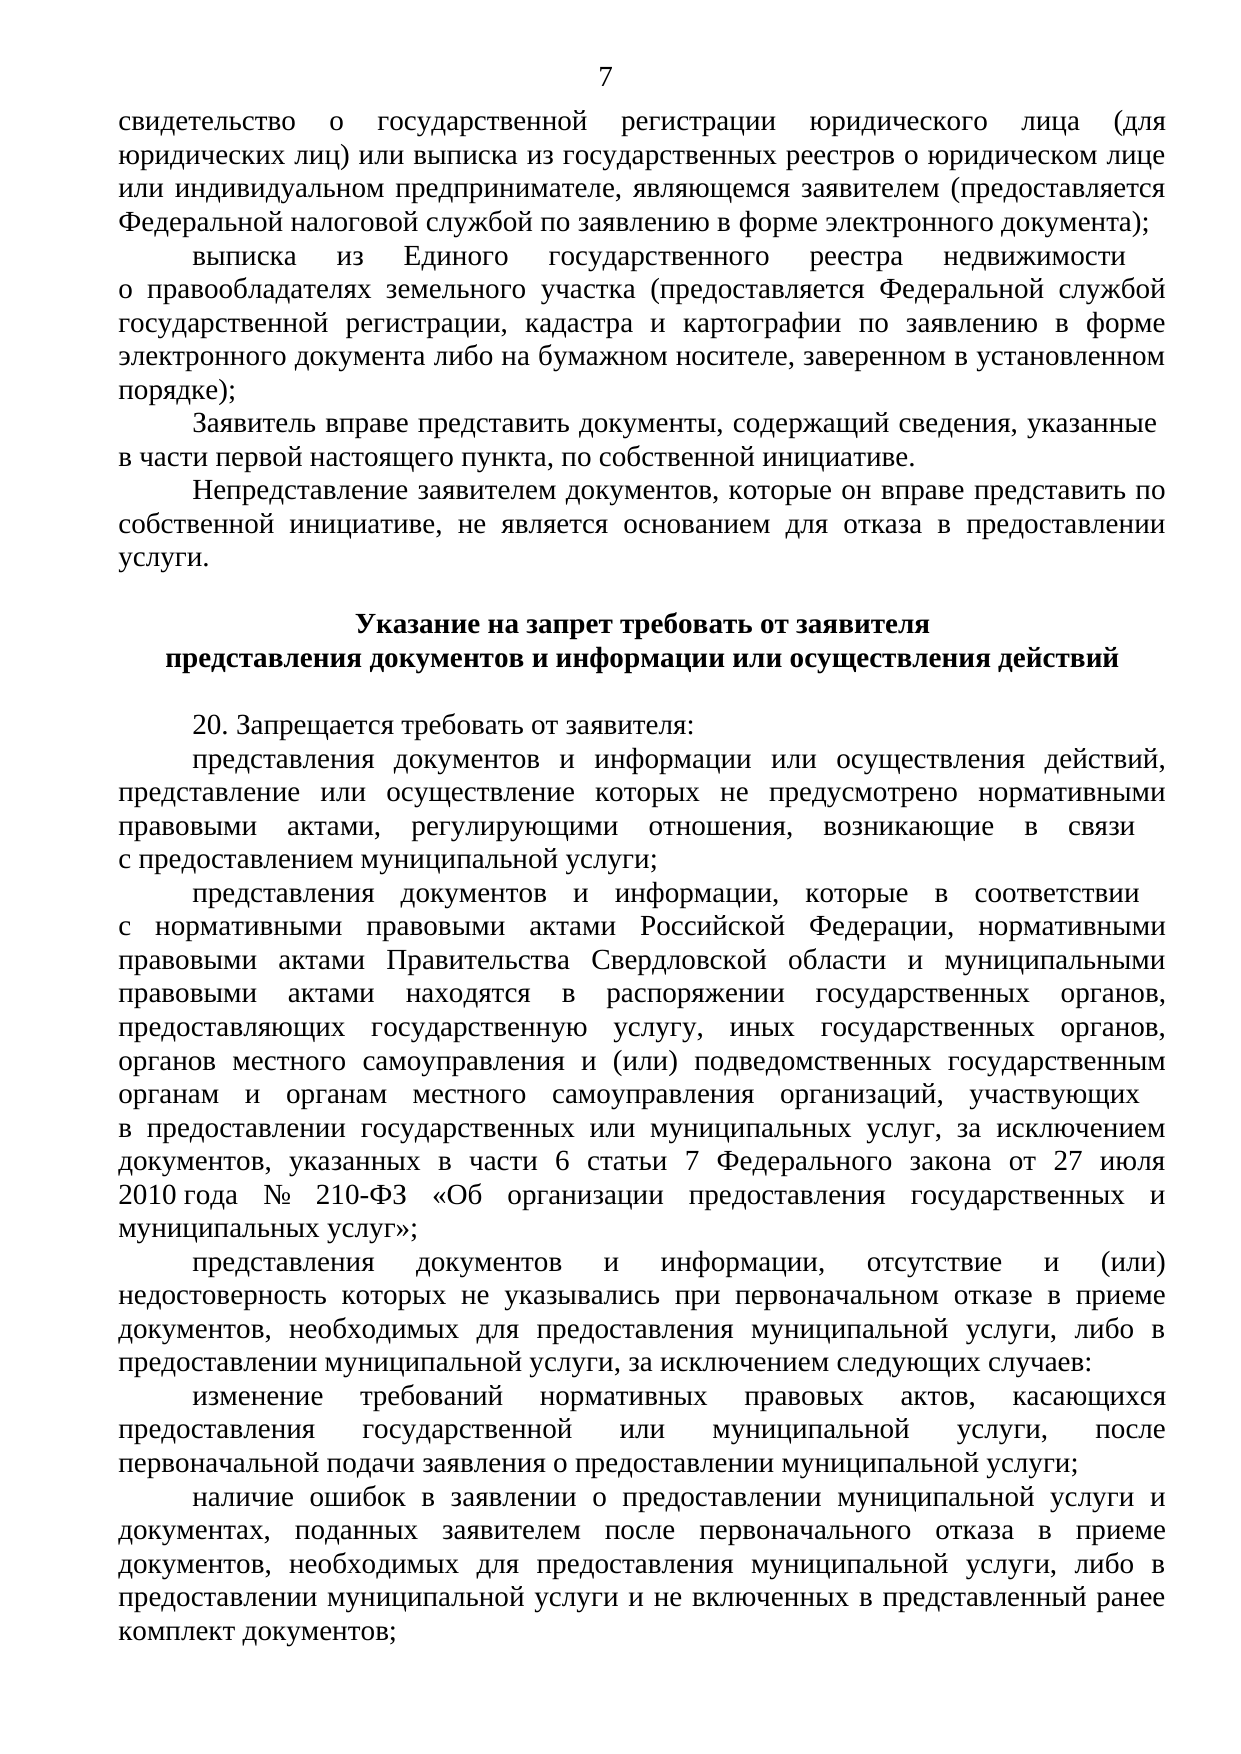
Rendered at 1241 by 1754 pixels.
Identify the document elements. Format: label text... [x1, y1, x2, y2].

text выписка из Единого государственного реестра недвижимости о правообладателях земельного участка (предоставляется Федеральной службой государственной регистрации, кадастра и картографии по заявлению в форме электронного документа либо на бумажном носителе, заверенном в установленном порядке); [118, 238, 1167, 405]
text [118, 103, 1167, 238]
text 20. Запрещается требовать от заявителя: [118, 707, 1167, 741]
text наличие ошибок в заявлении о предоставлении муниципальной услуги и документах, поданных заявителем после первоначального отказа в приеме документов, необходимых для предоставления муниципальной услуги, либо в предоставлении муниципальной услуги и не включенных в представленный ранее комплект документов; [118, 1479, 1167, 1646]
text Заявитель вправе представить документы, содержащий сведения, указанные в части первой настоящего пункта, по собственной инициативе. [118, 405, 1167, 472]
text представления документов и информации или осуществления действий, представление или осуществление которых не предусмотрено нормативными правовыми актами, регулирующими отношения, возникающие в связи с предоставлением муниципальной услуги; [118, 741, 1167, 875]
text изменение требований нормативных правовых актов, касающихся предоставления государственной или муниципальной услуги, после первоначальной подачи заявления о предоставлении муниципальной услуги; [118, 1378, 1167, 1479]
text Указание на запрет требовать от заявителя [118, 607, 1167, 640]
text представления документов и информации или осуществления действий [118, 640, 1167, 674]
text представления документов и информации, которые в соответствии с нормативными правовыми актами Российской Федерации, нормативными правовыми актами Правительства Свердловской области и муниципальными правовыми актами находятся в распоряжении государственных органов, предоставляющих государственную услугу, иных государственных органов, органов местного самоуправления и (или) подведомственных государственным органам и органам местного самоуправления организаций, участвующих в предоставлении государственных или муниципальных услуг, за исключением документов, указанных в части 6 статьи 7 Федерального закона от 27 июля 2010 года № 210-ФЗ «Об организации предоставления государственных и муниципальных услуг»; [118, 875, 1167, 1244]
text Непредставление заявителем документов, которые он вправе представить по собственной инициативе, не является основанием для отказа в предоставлении услуги. [118, 472, 1167, 573]
text представления документов и информации, отсутствие и (или) недостоверность которых не указывались при первоначальном отказе в приеме документов, необходимых для предоставления муниципальной услуги, либо в предоставлении муниципальной услуги, за исключением следующих случаев: [118, 1244, 1167, 1378]
